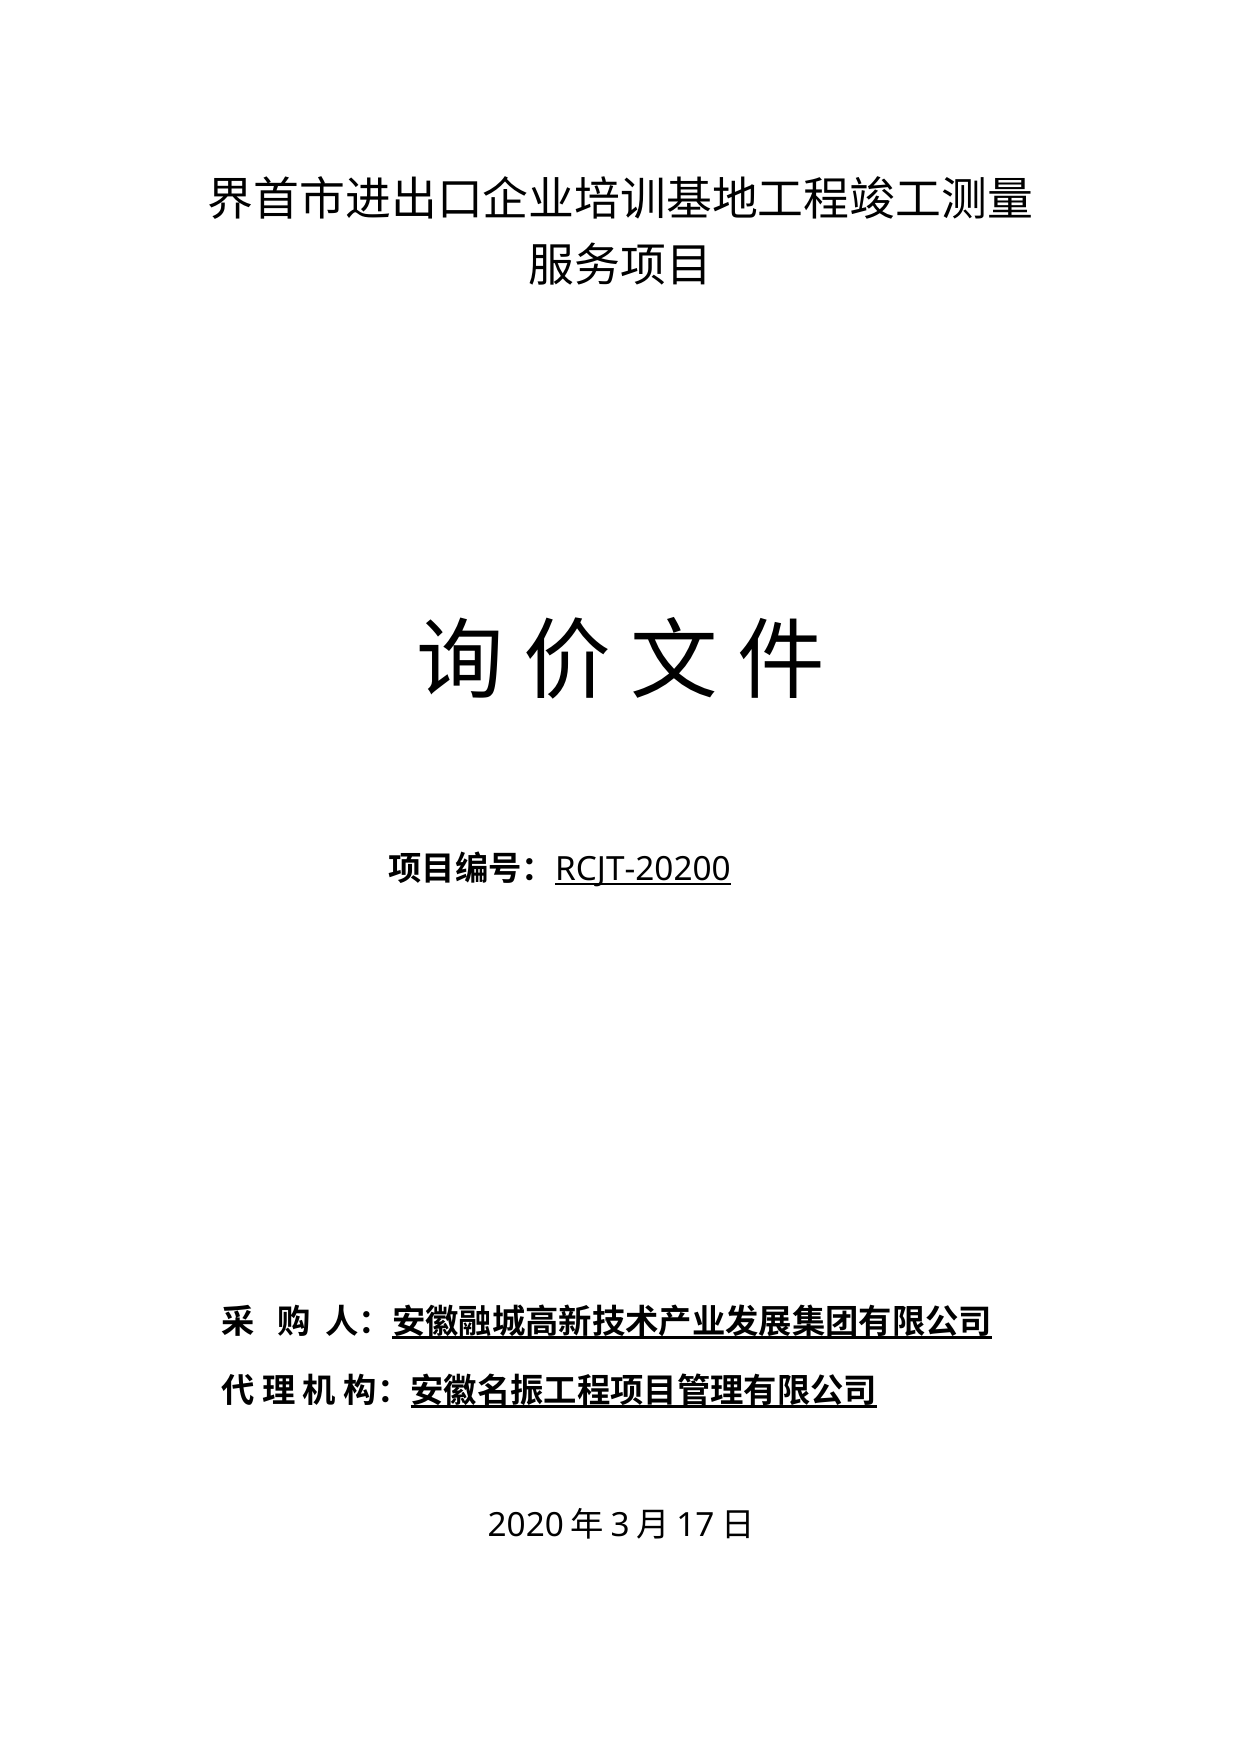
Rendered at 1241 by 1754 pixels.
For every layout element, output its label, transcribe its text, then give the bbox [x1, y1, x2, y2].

text 项目编号：RCJT-20200 [187, 841, 1053, 890]
text 采 购 人：安徽融城高新技术产业发展集团有限公司 [187, 1295, 1053, 1343]
text 界首市进出口企业培训基地工程竣工测量服务项目 [187, 162, 1053, 295]
text 代 理 机 构：安徽名振工程项目管理有限公司 [187, 1364, 1053, 1412]
text 2020年3月17日 [187, 1500, 1048, 1546]
text 询 价 文 件 [187, 589, 1053, 716]
